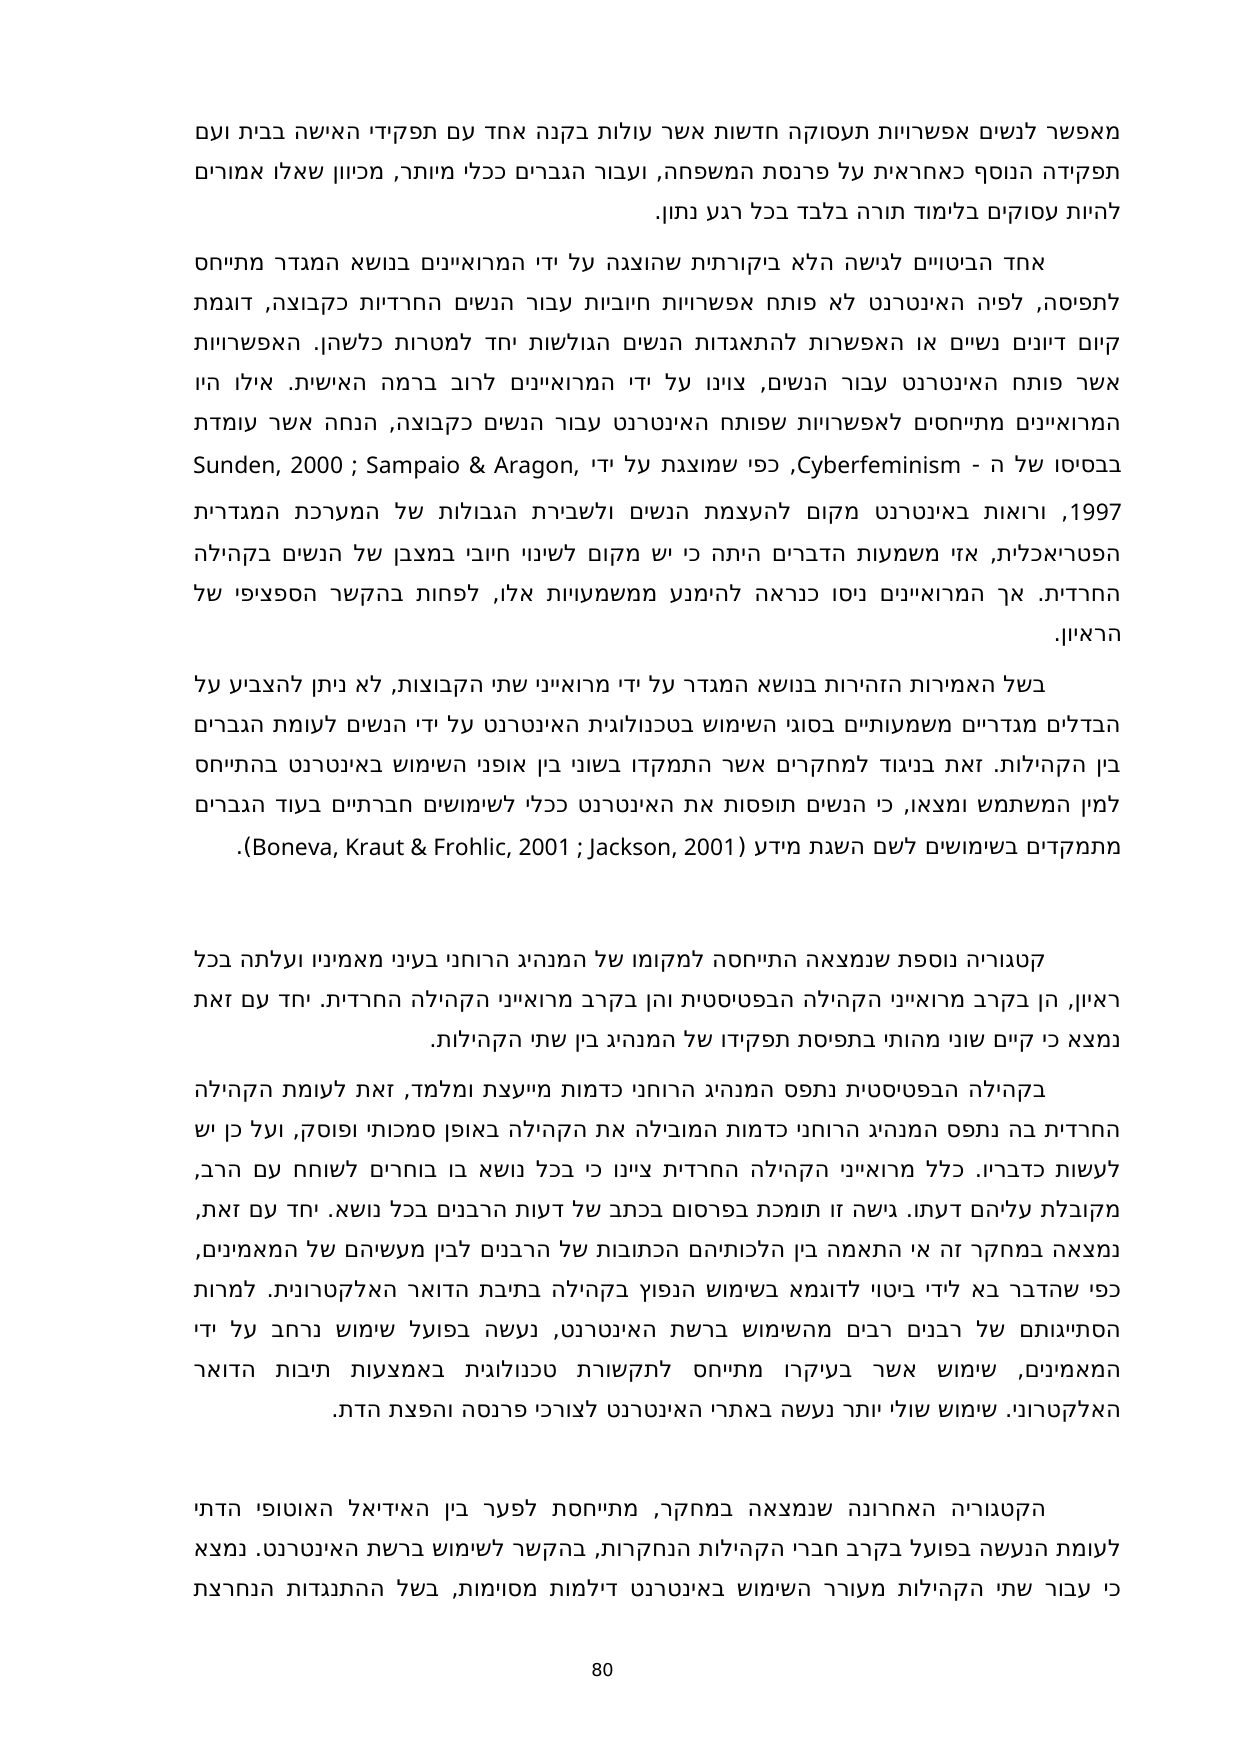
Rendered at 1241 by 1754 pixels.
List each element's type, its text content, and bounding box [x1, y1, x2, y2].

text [193, 118, 1122, 225]
text בקהילה הבפטיסטית נתפס המנהיג הרוחני כדמות מייעצת ומלמד, זאת לעומת הקהילה החרדית בה נתפס המנהיג הרוחני כדמות המובילה את הקהילה באופן סמכותי ופוסק, ועל כן יש לעשות כדבריו. כלל מרואייני הקהילה החרדית ציינו כי בכל נושא בו בוחרים לשוחח עם הרב, מקובלת עליהם דעתו. גישה זו תומכת בפרסום בכתב של דעות הרבנים בכל נושא. יחד עם זאת, נמצאה במחקר זה אי התאמה בין הלכותיהם הכתובות של הרבנים לבין מעשיהם של המאמינים, כפי שהדבר בא לידי ביטוי לדוגמא בשימוש הנפוץ בקהילה בתיבת הדואר האלקטרונית. למרות הסתייגותם של רבנים רבים מהשימוש ברשת האינטרנט, נעשה בפועל שימוש נרחב על ידי המאמינים, שימוש אשר בעיקרו מתייחס לתקשורת טכנולוגית באמצעות תיבות הדואר האלקטרוני. שימוש שולי יותר נעשה באתרי האינטרנט לצורכי פרנסה והפצת הדת. [193, 1076, 1122, 1423]
text אחד הביטויים לגישה הלא ביקורתית שהוצגה על ידי המרואיינים בנושא המגדר מתייחס לתפיסה, לפיה האינטרנט לא פותח אפשרויות חיוביות עבור הנשים החרדיות כקבוצה, דוגמת קיום דיונים נשיים או האפשרות להתאגדות הנשים הגולשות יחד למטרות כלשהן. האפשרויות אשר פותח האינטרנט עבור הנשים, צוינו על ידי המרואיינים לרוב ברמה האישית. אילו היו המרואיינים מתייחסים לאפשרויות שפותח האינטרנט עבור הנשים כקבוצה, הנחה אשר עומדת בבסיסו של ה - Cyberfeminism, כפי שמוצגת על ידי Sunden, 2000 ; Sampaio & Aragon, 1997, ורואות באינטרנט מקום להעצמת הנשים ולשבירת הגבולות של המערכת המגדרית הפטריאכלית, אזי משמעות הדברים היתה כי יש מקום לשינוי חיובי במצבן של הנשים בקהילה החרדית. אך המרואיינים ניסו כנראה להימנע ממשמעויות אלו, לפחות בהקשר הספציפי של הראיון. [193, 249, 1122, 647]
text קטגוריה נוספת שנמצאה התייחסה למקומו של המנהיג הרוחני בעיני מאמיניו ועלתה בכל ראיון, הן בקרב מרואייני הקהילה הבפטיסטית והן בקרב מרואייני הקהילה החרדית. יחד עם זאת נמצא כי קיים שוני מהותי בתפיסת תפקידו של המנהיג בין שתי הקהילות. [193, 946, 1122, 1052]
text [193, 1495, 1122, 1602]
text בשל האמירות הזהירות בנושא המגדר על ידי מרואייני שתי הקבוצות, לא ניתן להצביע על הבדלים מגדריים משמעותיים בסוגי השימוש בטכנולוגית האינטרנט על ידי הנשים לעומת הגברים בין הקהילות. זאת בניגוד למחקרים אשר התמקדו בשוני בין אופני השימוש באינטרנט בהתייחס למין המשתמש ומצאו, כי הנשים תופסות את האינטרנט ככלי לשימושים חברתיים בעוד הגברים מתמקדים בשימושים לשם השגת מידע (Boneva, Kraut & Frohlic, 2001 ; Jackson, 2001). [193, 671, 1122, 862]
